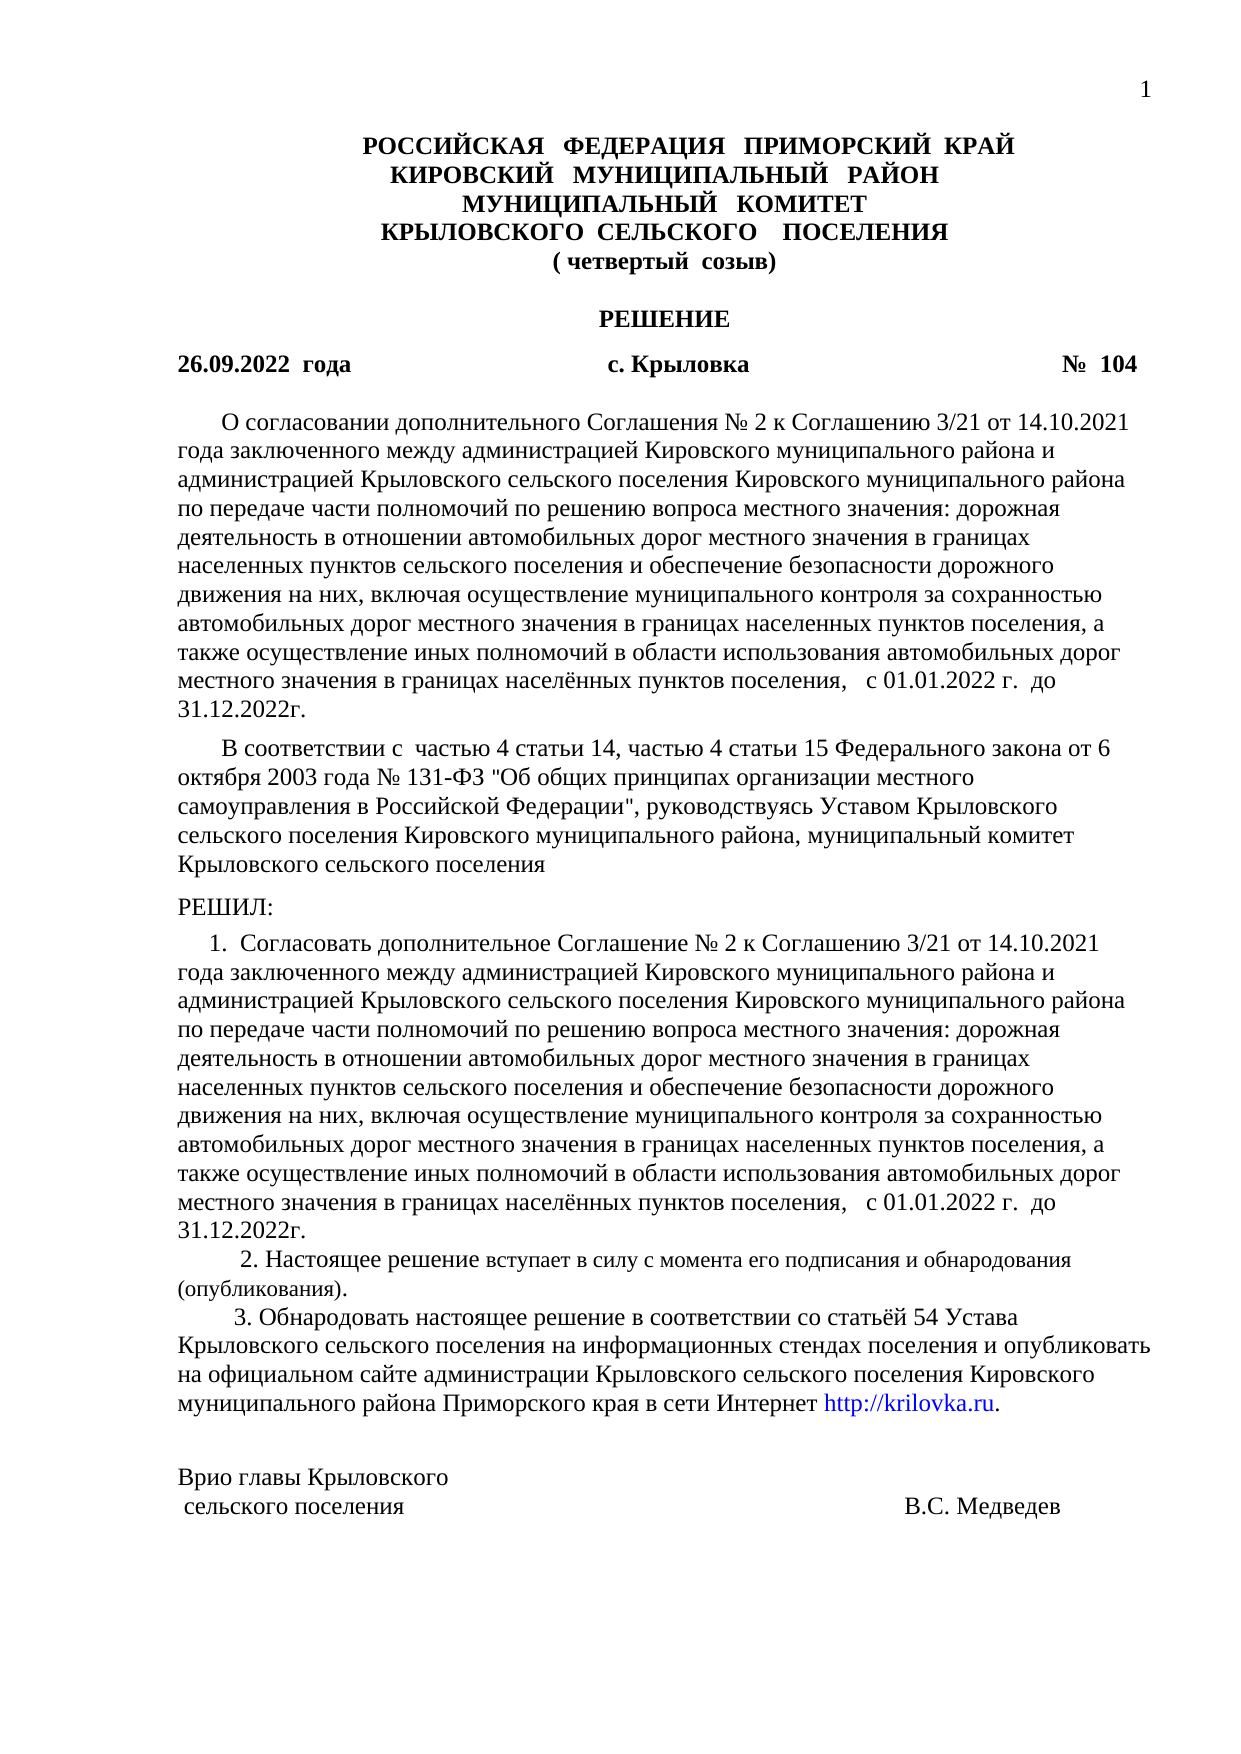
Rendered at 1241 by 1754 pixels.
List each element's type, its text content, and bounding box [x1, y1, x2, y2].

text В соответствии с частью 4 статьи 14, частью 4 статьи 15 Федерального закона от 6 октября 2003 года № 131-ФЗ "Об общих принципах организации местного самоуправления в Российской Федерации", руководствуясь Уставом Крыловского сельского поселения Кировского муниципального района, муниципальный комитет Крыловского сельского поселения [177, 733, 1152, 878]
text РЕШИЛ: [177, 892, 1152, 921]
text КИРОВСКИЙ МУНИЦИПАЛЬНЫЙ РАЙОН [177, 160, 1152, 189]
text Врио главы Крыловского [177, 1462, 1152, 1491]
text 3. Обнародовать настоящее решение в соответствии со статьёй 54 Устава Крыловского сельского поселения на информационных стендах поселения и опубликовать на официальном сайте администрации Крыловского сельского поселения Кировского муниципального района Приморского края в сети Интернет http://krilovka.ru. [177, 1302, 1152, 1417]
text 26.09.2022 года с. Крыловка № 104 [177, 349, 1152, 378]
text О согласовании дополнительного Соглашения № 2 к Соглашению 3/21 от 14.10.2021 года заключенного между администрацией Кировского муниципального района и администрацией Крыловского сельского поселения Кировского муниципального района по передаче части полномочий по решению вопроса местного значения: дорожная деятельность в отношении автомобильных дорог местного значения в границах населенных пунктов сельского поселения и обеспечение безопасности дорожного движения на них, включая осуществление муниципального контроля за сохранностью автомобильных дорог местного значения в границах населенных пунктов поселения, а также уновскому закрепляет передачу Мировского муниципального района района, о передаче (принятии) осуществления части полномочий поосуществление иных полномочий в области использования автомобильных дорог местного значения в границах населённых пунктов поселения, с 01.01.2022 г. до 31.12.2022г. [177, 407, 1152, 723]
text сельского поселения В.С. Медведев [177, 1491, 1152, 1520]
text МУНИЦИПАЛЬНЫЙ КОМИТЕТ [177, 189, 1152, 217]
text 1. Согласовать дополнительное Соглашение № 2 к Соглашению 3/21 от 14.10.2021 года заключенного между администрацией Кировского муниципального района и администрацией Крыловского сельского поселения Кировского муниципального района по передаче части полномочий по решению вопроса местного значения: дорожная деятельность в отношении автомобильных дорог местного значения в границах населенных пунктов сельского поселения и обеспечение безопасности дорожного движения на них, включая осуществление муниципального контроля за сохранностью автомобильных дорог местного значения в границах населенных пунктов поселения, а также уновскому закрепляет передачу Мировского муниципального района района, о передаче (принятии) осуществления части полномочий поосуществление иных полномочий в области использования автомобильных дорог местного значения в границах населённых пунктов поселения, с 01.01.2022 г. до 31.12.2022г. [177, 928, 1152, 1244]
text 2. Настоящее решение вступает в силу с момента его подписания и обнародования (опубликования). [177, 1244, 1152, 1302]
text РОССИЙСКАЯ ФЕДЕРАЦИЯ ПРИМОРСКИЙ КРАЙ [233, 131, 1144, 160]
text ( четвертый созыв) [177, 246, 1152, 275]
text РЕШЕНИЕ [177, 304, 1152, 332]
text КРЫЛОВСКОГО СЕЛЬСКОГО ПОСЕЛЕНИЯ [177, 217, 1152, 246]
